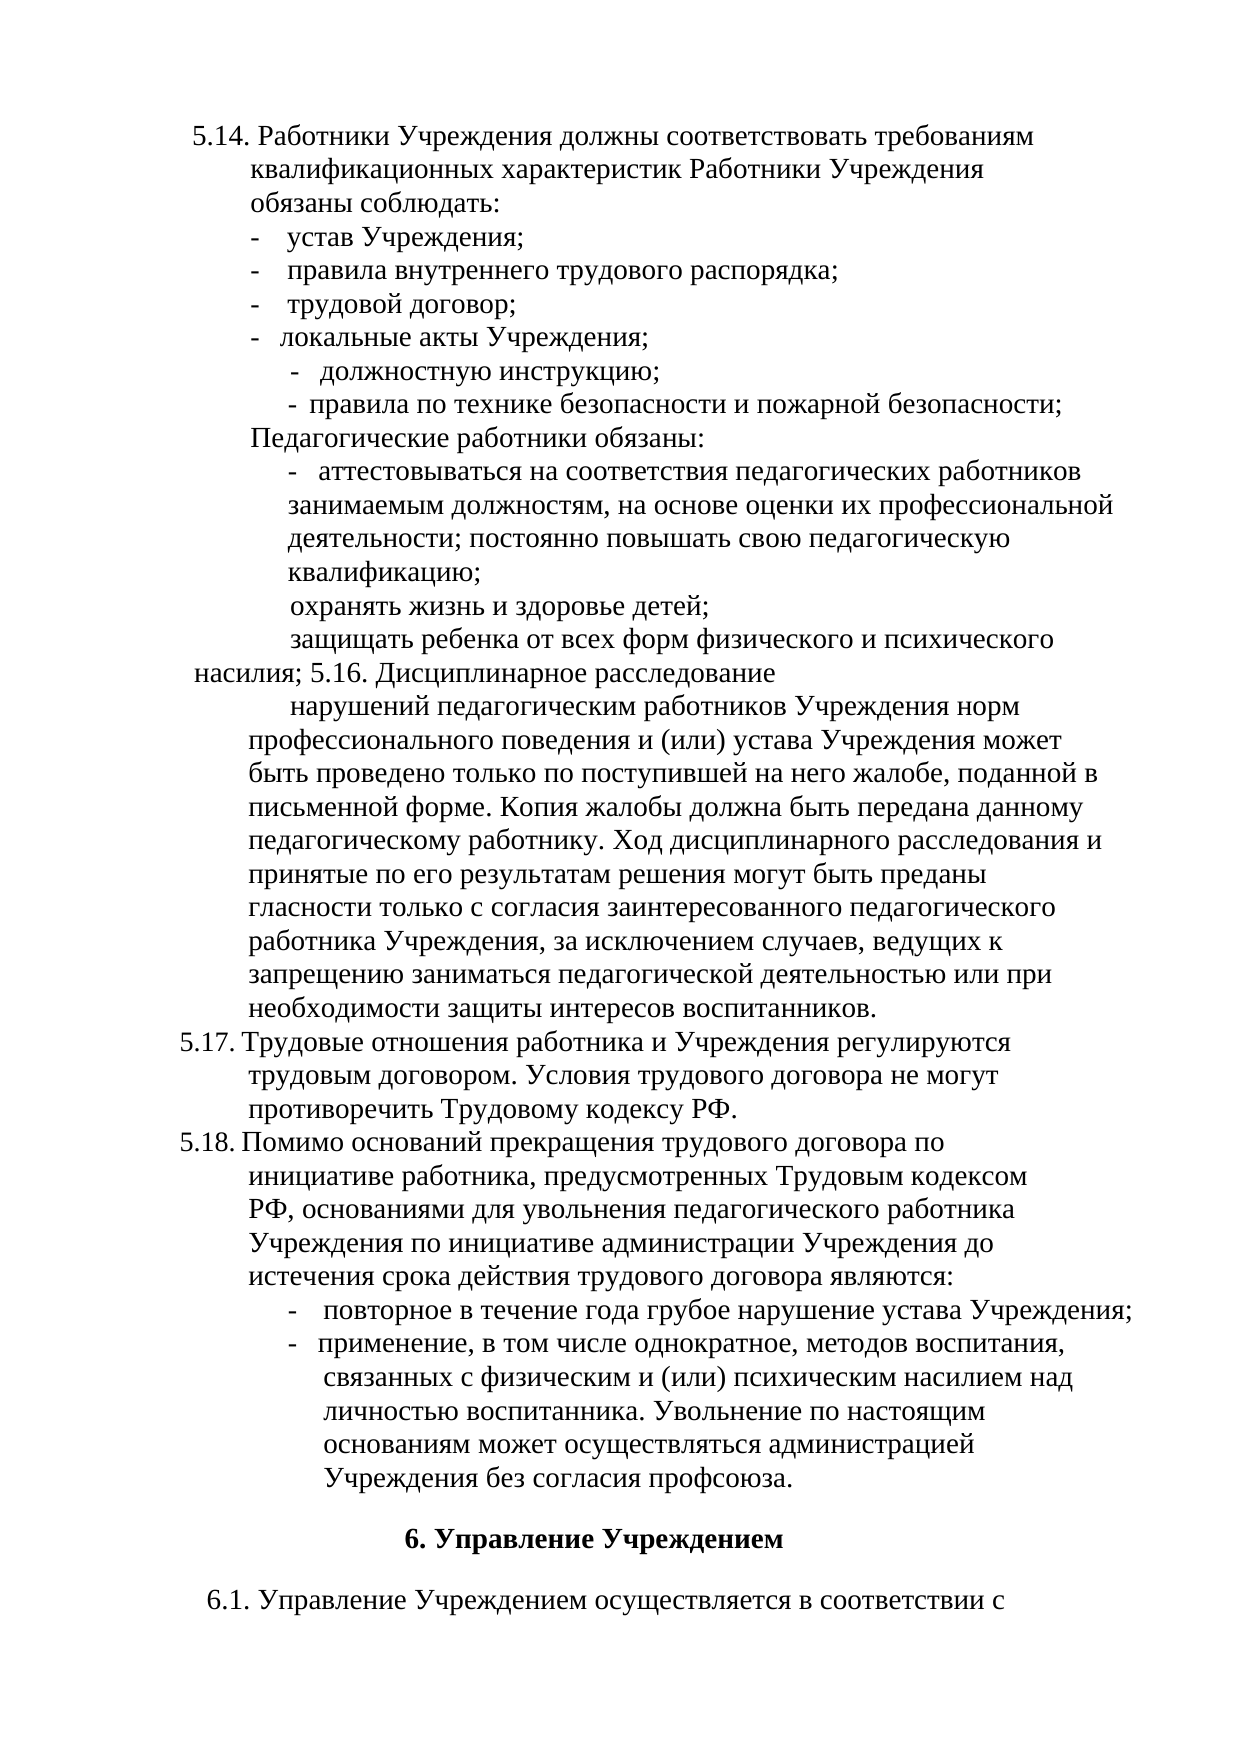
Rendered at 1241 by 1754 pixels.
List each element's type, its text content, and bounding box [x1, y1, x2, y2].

text 6. Управление Учреждением [404, 1521, 1152, 1555]
list трудовой договор; [250, 286, 1152, 319]
list правила по технике безопасности и пожарной безопасности; Педагогические работники обязаны: [250, 386, 1118, 453]
list правила внутреннего трудового распорядка; [250, 252, 1152, 286]
text 6.1. Управление Учреждением осуществляется в соответствии с [206, 1582, 1152, 1616]
list Трудовые отношения работника и Учреждения регулируются трудовым договором. Условия трудового договора не могут противоречить Трудовому кодексу РФ. [179, 1024, 1035, 1124]
list устав Учреждения; [250, 219, 1152, 252]
list аттестовываться на соответствия педагогических работников занимаемым должностям, на основе оценки их профессиональной деятельности; постоянно повышать свою педагогическую квалификацию; [288, 453, 1118, 588]
list Помимо оснований прекращения трудового договора по инициативе работника, предусмотренных Трудовым кодексом РФ, основаниями для увольнения педагогического работника Учреждения по инициативе администрации Учреждения до истечения срока действия трудового договора являются: [179, 1124, 1035, 1292]
list должностную инструкцию; [194, 353, 1152, 386]
text защищать ребенка от всех форм физического и психического насилия; 5.16. Дисциплинарное расследование [194, 621, 1118, 688]
text охранять жизнь и здоровье детей; [194, 588, 1152, 621]
text нарушений педагогическим работников Учреждения норм [194, 688, 1152, 722]
text 5.14. Работники Учреждения должны соответствовать требованиям квалификационных характеристик Работники Учреждения обязаны соблюдать: [192, 118, 1037, 219]
text профессионального поведения и (или) устава Учреждения может быть проведено только по поступившей на него жалобе, поданной в письменной форме. Копия жалобы должна быть передана данному педагогическому работнику. Ход дисциплинарного расследования и принятые по его результатам решения могут быть преданы гласности только с согласия заинтересованного педагогического работника Учреждения, за исключением случаев, ведущих к запрещению заниматься педагогической деятельностью или при необходимости защиты интересов воспитанников. [248, 722, 1116, 1024]
list повторное в течение года грубое нарушение устава Учреждения; [288, 1292, 1152, 1326]
list применение, в том числе однократное, методов воспитания, связанных с физическим и (или) психическим насилием над личностью воспитанника. Увольнение по настоящим основаниям может осуществляться администрацией Учреждения без согласия профсоюза. [288, 1326, 1116, 1493]
list локальные акты Учреждения; [250, 319, 1152, 353]
